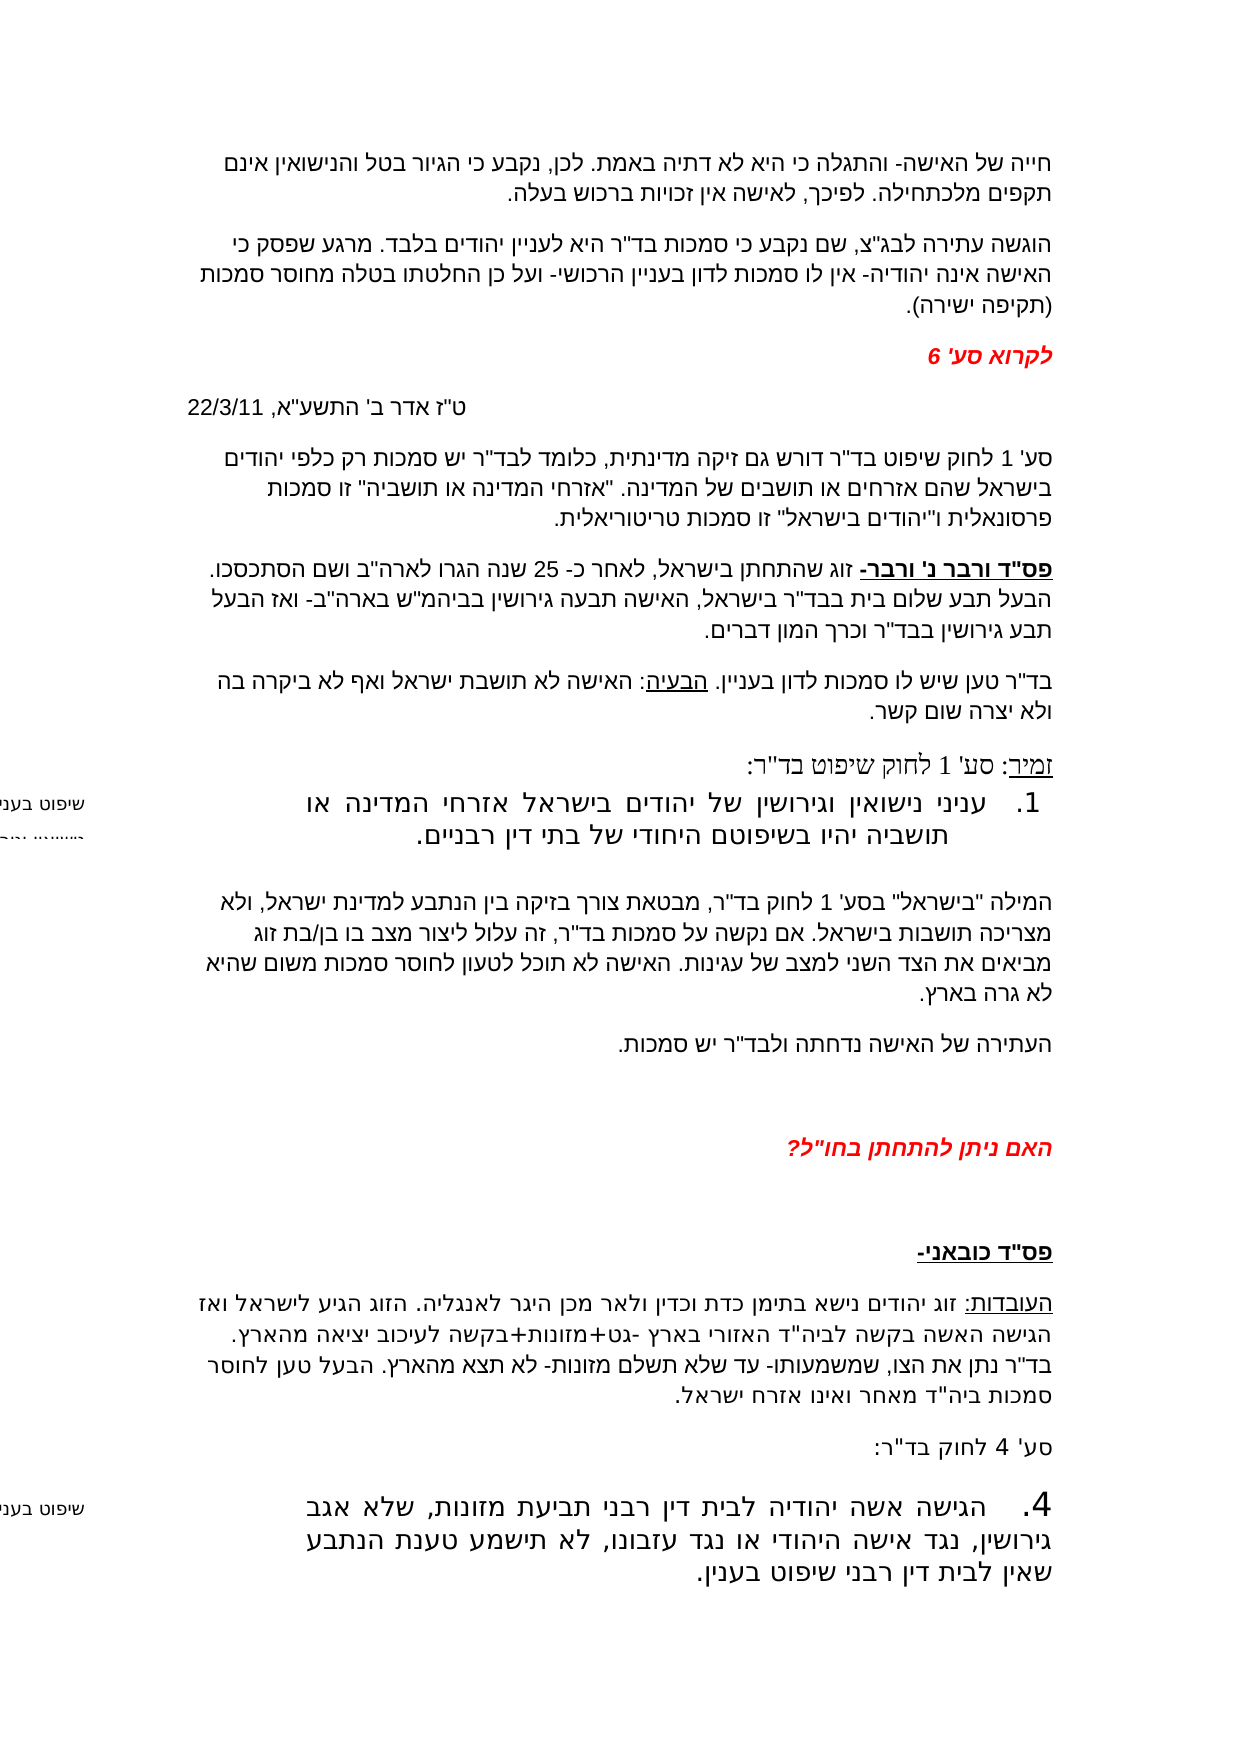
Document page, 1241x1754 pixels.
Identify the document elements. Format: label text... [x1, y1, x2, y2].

text פס"ד ורבר נ' ורבר- זוג שהתחתן בישראל, לאחר כ- 25 שנה הגרו לארה"ב ושם הסתכסכו. הבעל תבע שלום בית בבד"ר בישראל, האישה תבעה גירושין בביהמ"ש בארה"ב- ואז הבעל תבע גירושין בבד"ר וכרך המון דברים. [187, 556, 1053, 643]
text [187, 150, 1053, 207]
text ט"ז אדר ב' התשע"א, 22/3/11 [187, 394, 1053, 420]
text הוגשה עתירה לבג"צ, שם נקבע כי סמכות בד"ר היא לעניין יהודים בלבד. מרגע שפסק כי האישה אינה יהודיה- אין לו סמכות לדון בעניין הרכושי- ועל כן החלטתו בטלה מחוסר סמכות (תקיפה ישירה). [187, 231, 1053, 318]
text זמיר: סע' 1 לחוק שיפוט בד"ר: [306, 749, 1053, 780]
text בד"ר טען שיש לו סמכות לדון בעניין. הבעיה: האישה לא תושבת ישראל ואף לא ביקרה בה ולא יצרה שום קשר. [187, 668, 1053, 724]
text העובדות: זוג יהודים נישא בתימן כדת וכדין ולאר מכן היגר לאנגליה. הזוג הגיע לישראל ואז הגישה האשה בקשה לביה"ד האזורי בארץ -גט+מזונות+בקשה לעיכוב יציאה מהארץ. בד"ר נתן את הצו, שמשמעותו- עד שלא תשלם מזונות- לא תצא מהארץ. הבעל טען לחוסר סמכות ביה"ד מאחר ואינו אזרח ישראל. [187, 1290, 1053, 1409]
text פס"ד כובאני- [187, 1239, 1053, 1266]
text סע' 4 לחוק בד"ר: [187, 1434, 1053, 1461]
text המילה "בישראל" בסע' 1 לחוק בד"ר, מבטאת צורך בזיקה בין הנתבע למדינת ישראל, ולא מצריכה תושבות בישראל. אם נקשה על סמכות בד"ר, זה עלול ליצור מצב בו בן/בת זוג מביאים את הצד השני למצב של עגינות. האישה לא תוכל לטעון לחוסר סמכות משום שהיא לא גרה בארץ. [187, 889, 1053, 1006]
list עניני נישואין וגירושין של יהודים בישראל אזרחי המדינה או תושביה יהיו בשיפוטם היחודי של בתי דין רבניים. [306, 788, 1015, 851]
text 4. הגישה אשה יהודיה לבית דין רבני תביעת מזונות, שלא אגב גירושין, נגד אישה היהודי או נגד עזבונו, לא תישמע טענת הנתבע שאין לבית דין רבני שיפוט בענין. [306, 1486, 1053, 1588]
text לקרוא סע' 6 [187, 343, 1053, 369]
text העתירה של האישה נדחתה ולבד"ר יש סמכות. [187, 1031, 1053, 1057]
text סע' 1 לחוק שיפוט בד"ר דורש גם זיקה מדינתית, כלומד לבד"ר יש סמכות רק כלפי יהודים בישראל שהם אזרחים או תושבים של המדינה. "אזרחי המדינה או תושביה" זו סמכות פרסונאלית ו"יהודים בישראל" זו סמכות טריטוריאלית. [187, 445, 1053, 532]
text האם ניתן להתחתן בחו"ל? [187, 1135, 1053, 1161]
